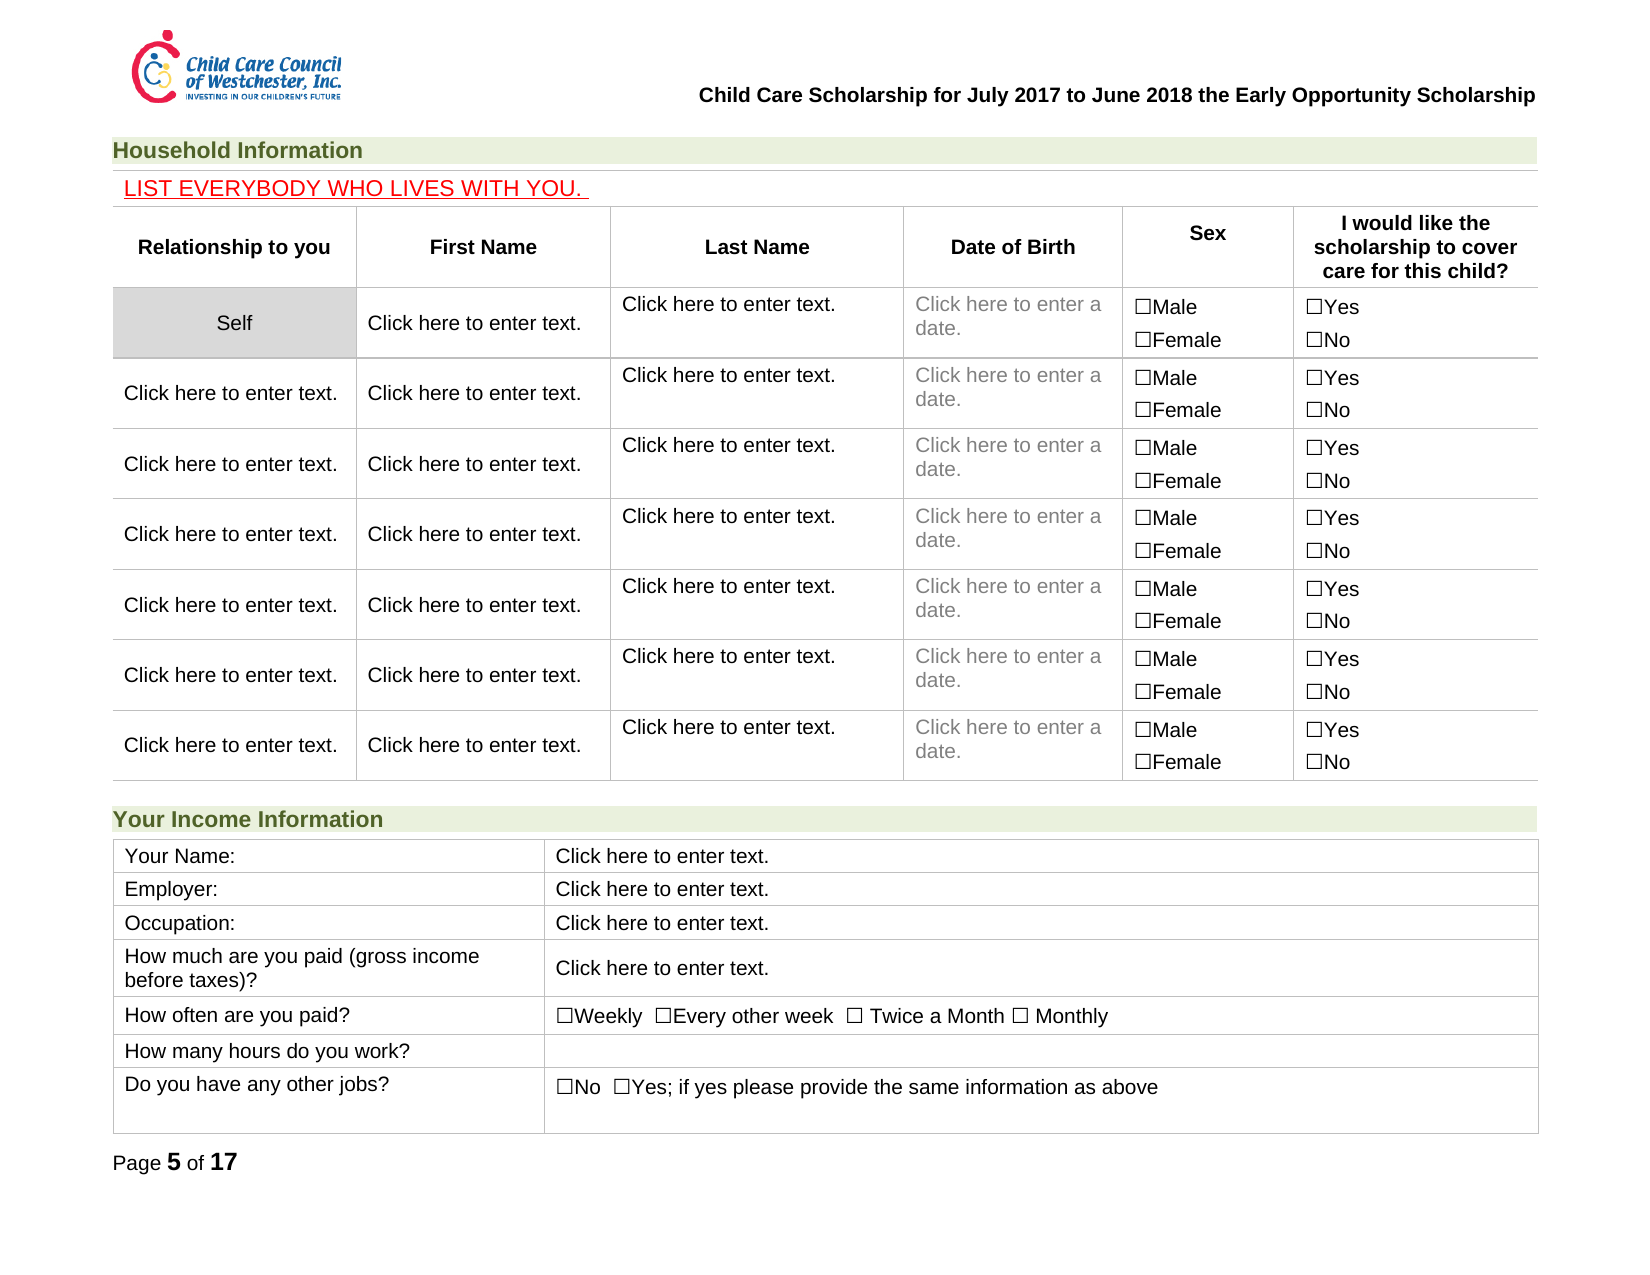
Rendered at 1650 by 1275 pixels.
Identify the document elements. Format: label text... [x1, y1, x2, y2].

table_cell How often are you paid? [114, 997, 544, 1034]
subtitle Your Income Information [112, 806, 1537, 832]
table_cell No Yes; if yes please provide the same information as above [545, 1068, 1538, 1133]
table_cell Male Female [1123, 429, 1293, 498]
table_cell Yes No [1294, 640, 1537, 709]
table_cell Employer: [114, 873, 544, 905]
table_header LIST EVERYBODY WHO LIVES WITH YOU. [113, 171, 1537, 206]
table_cell Last Name [611, 207, 903, 287]
table_cell Male Female [1123, 359, 1293, 428]
table_cell Male Female [1123, 711, 1293, 780]
table_cell How much are you paid (gross income before taxes)? [114, 940, 544, 996]
table_cell Yes No [1294, 711, 1537, 780]
table_cell Male Female [1123, 288, 1293, 357]
table_cell Relationship to you [113, 207, 356, 287]
table_cell Date of Birth [904, 207, 1122, 287]
table_cell Male Female [1123, 570, 1293, 639]
table_cell Male Female [1123, 640, 1293, 709]
table_cell Yes No [1294, 570, 1537, 639]
table_cell Yes No [1294, 499, 1537, 569]
table_cell Weekly Every other week Twice a Month Monthly [545, 997, 1538, 1034]
table_cell Yes No [1294, 429, 1537, 498]
table_cell Do you have any other jobs? [114, 1068, 544, 1133]
table_cell How many hours do you work? [114, 1035, 544, 1067]
subtitle Household Information [112, 137, 1537, 164]
table_cell First Name [357, 207, 610, 287]
table_cell Sex [1123, 207, 1293, 287]
table_header Your Name: [114, 840, 544, 872]
table_cell Male Female [1123, 499, 1293, 569]
table_cell [545, 1035, 1538, 1067]
table_cell Self [113, 288, 356, 357]
table_cell Yes No [1294, 359, 1537, 428]
picture [131, 30, 342, 103]
table_cell I would like the scholarship to cover care for this child? [1294, 207, 1537, 287]
table_cell Yes No [1294, 288, 1537, 357]
table_cell Occupation: [114, 906, 544, 939]
